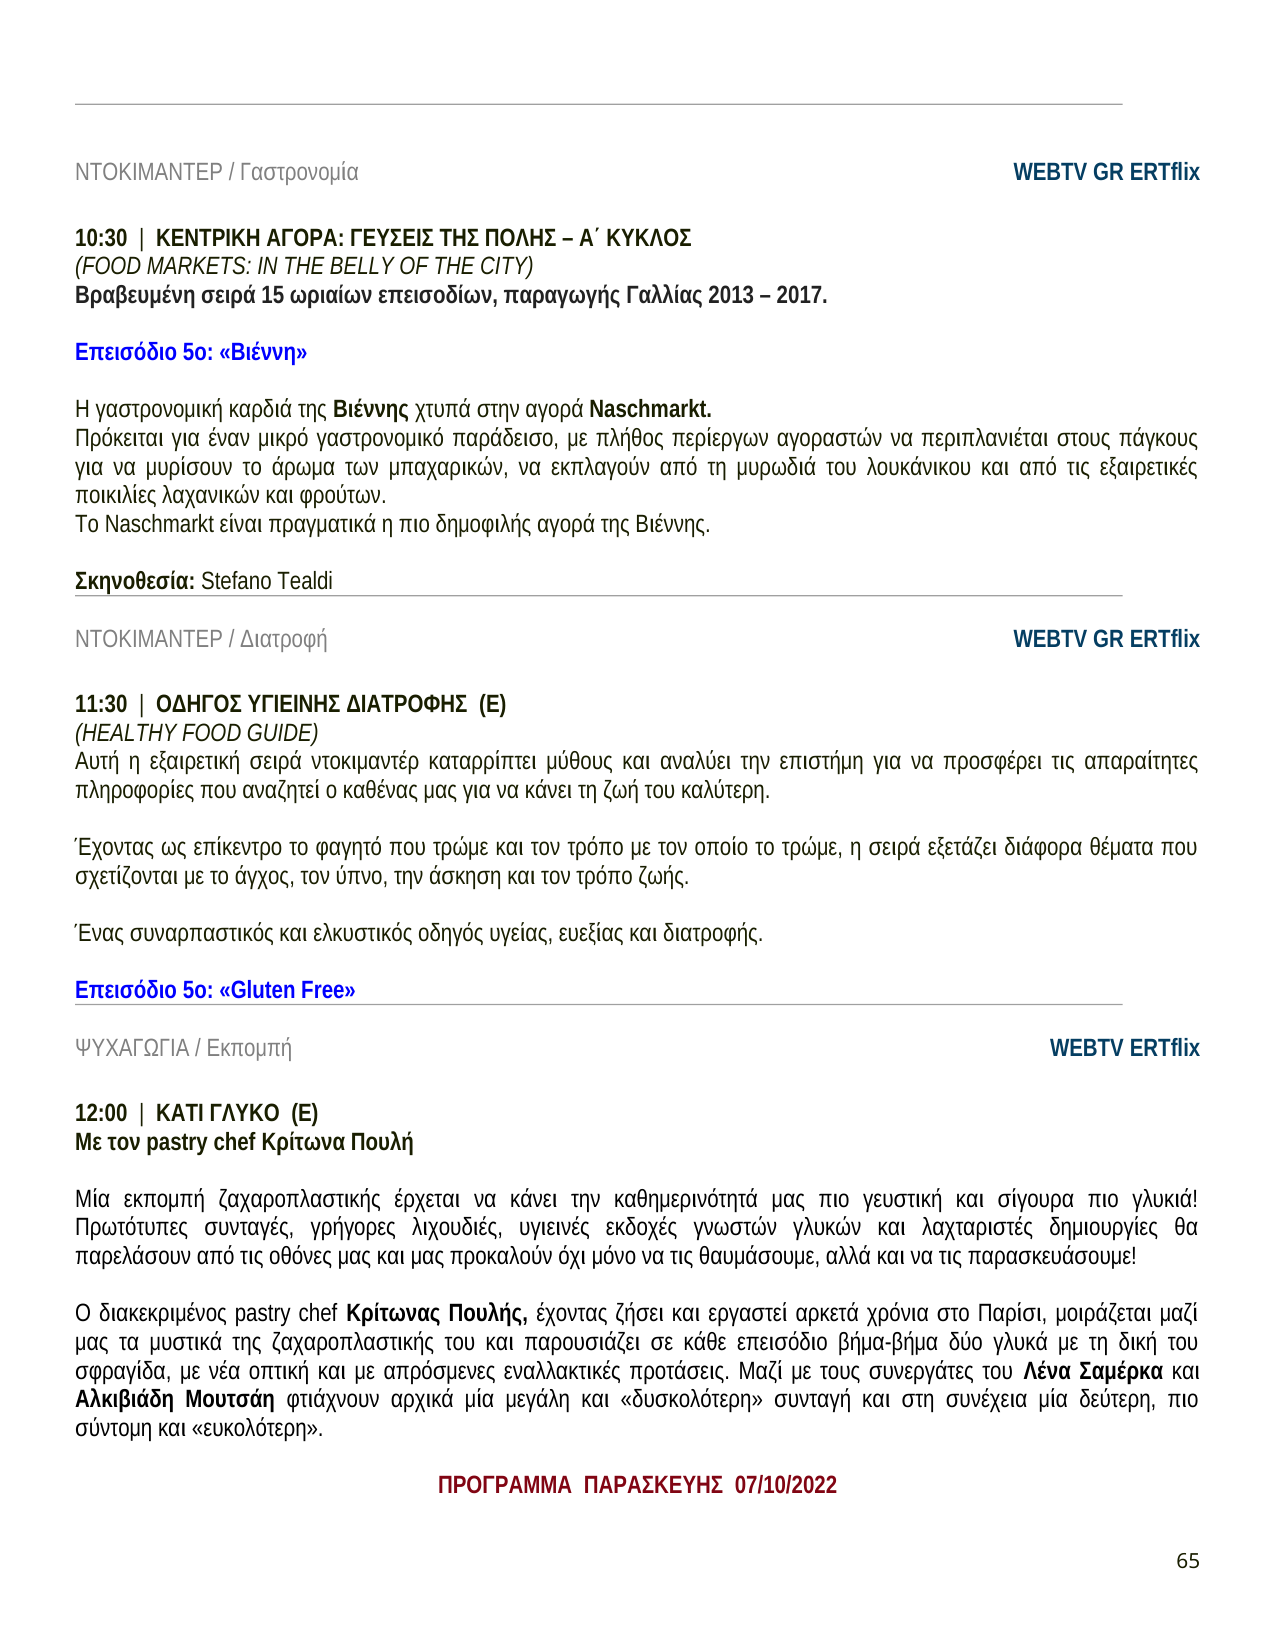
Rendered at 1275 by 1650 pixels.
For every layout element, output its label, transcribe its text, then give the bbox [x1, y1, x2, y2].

table_header WEBTV GR ERTflix [638, 624, 1200, 652]
table_header WEBTV ERTflix [638, 1033, 1200, 1061]
text Πρόκειται για έναν μικρό γαστρονομικό παράδεισο, με πλήθος περίεργων αγοραστών να περιπλανιέται στους πάγκους για να μυρίσουν το άρωμα των μπαχαρικών, να εκπλαγούν από τη μυρωδιά του λουκάνικου και από τις εξαιρετικές ποικιλίες λαχανικών και φρούτων. [75, 423, 1200, 509]
text Σκηνοθεσία: Stefano Tealdi [75, 538, 1200, 595]
text Το Naschmarkt είναι πραγματικά η πιο δημοφιλής αγορά της Βιέννης. [75, 509, 1200, 538]
text Μία εκπομπή ζαχαροπλαστικής έρχεται να κάνει την καθημερινότητά μας πιο γευστική και σίγουρα πιο γλυκιά! Πρωτότυπες συνταγές, γρήγορες λιχουδιές, υγιεινές εκδοχές γνωστών γλυκών και λαχταριστές δημιουργίες θα παρελάσουν από τις οθόνες μας και μας προκαλούν όχι μόνο να τις θαυμάσουμε, αλλά και να τις παρασκευάσουμε! [75, 1184, 1200, 1270]
text Ένας συναρπαστικός και ελκυστικός οδηγός υγείας, ευεξίας και διατροφής. [75, 918, 1200, 947]
table_header ΝΤΟΚΙΜΑΝΤΕΡ / Γαστρονομία [75, 158, 637, 186]
text Έχοντας ως επίκεντρο το φαγητό που τρώμε και τον τρόπο με τον οποίο το τρώμε, η σειρά εξετάζει διάφορα θέματα που σχετίζονται με το άγχος, τον ύπνο, την άσκηση και τον τρόπο ζωής. [75, 832, 1200, 889]
text Eπεισόδιο 5ο: «Βιέννη» [75, 337, 1200, 366]
table_header ΝΤΟΚΙΜΑΝΤΕΡ / Διατροφή [75, 624, 637, 652]
text 12:00 | ΚΑΤΙ ΓΛΥΚΟ (E) [75, 1061, 1200, 1126]
text ΠΡΟΓΡΑΜΜΑ ΠΑΡΑΣΚΕΥΗΣ 07/10/2022 [75, 1470, 1200, 1499]
text Με τον pastry chef Κρίτωνα Πουλή [75, 1126, 1200, 1155]
text Eπεισόδιο 5ο: «Gluten Free» [75, 975, 1200, 1004]
text 11:30 | ΟΔΗΓΟΣ ΥΓΙΕΙΝΗΣ ΔΙΑΤΡΟΦΗΣ (E) [75, 652, 1200, 717]
table_header ΨΥΧΑΓΩΓΙΑ / Εκπομπή [75, 1033, 637, 1061]
text (HEALTHY FOOD GUIDE) [75, 717, 1200, 746]
text 10:30 | ΚΕΝΤΡΙΚΗ ΑΓΟΡΑ: ΓΕΥΣΕΙΣ ΤΗΣ ΠΟΛΗΣ – Α΄ ΚΥΚΛΟΣ (FOOD MARKETS: IN THE BELLY OF THE CITY) Βραβευμένη σειρά 15 ωριαίων επεισοδίων, παραγωγής Γαλλίας 2013 – 2017. [75, 186, 1200, 308]
text Η γαστρονομική καρδιά της Βιέννης χτυπά στην αγορά Naschmarkt. [75, 394, 1200, 423]
text Ο διακεκριμένος pastry chef Κρίτωνας Πουλής, έχοντας ζήσει και εργαστεί αρκετά χρόνια στο Παρίσι, μοιράζεται μαζί μας τα μυστικά της ζαχαροπλαστικής του και παρουσιάζει σε κάθε επεισόδιο βήμα-βήμα δύο γλυκά με τη δική του σφραγίδα, με νέα οπτική και με απρόσμενες εναλλακτικές προτάσεις. Μαζί με τους συνεργάτες του Λένα Σαμέρκα και Αλκιβιάδη Μουτσάη φτιάχνουν αρχικά μία μεγάλη και «δυσκολότερη» συνταγή και στη συνέχεια μία δεύτερη, πιο σύντομη και «ευκολότερη». [75, 1298, 1200, 1442]
text Αυτή η εξαιρετική σειρά ντοκιμαντέρ καταρρίπτει μύθους και αναλύει την επιστήμη για να προσφέρει τις απαραίτητες πληροφορίες που αναζητεί ο καθένας μας για να κάνει τη ζωή του καλύτερη. [75, 746, 1200, 803]
table_header WEBTV GR ERTflix [638, 158, 1200, 186]
